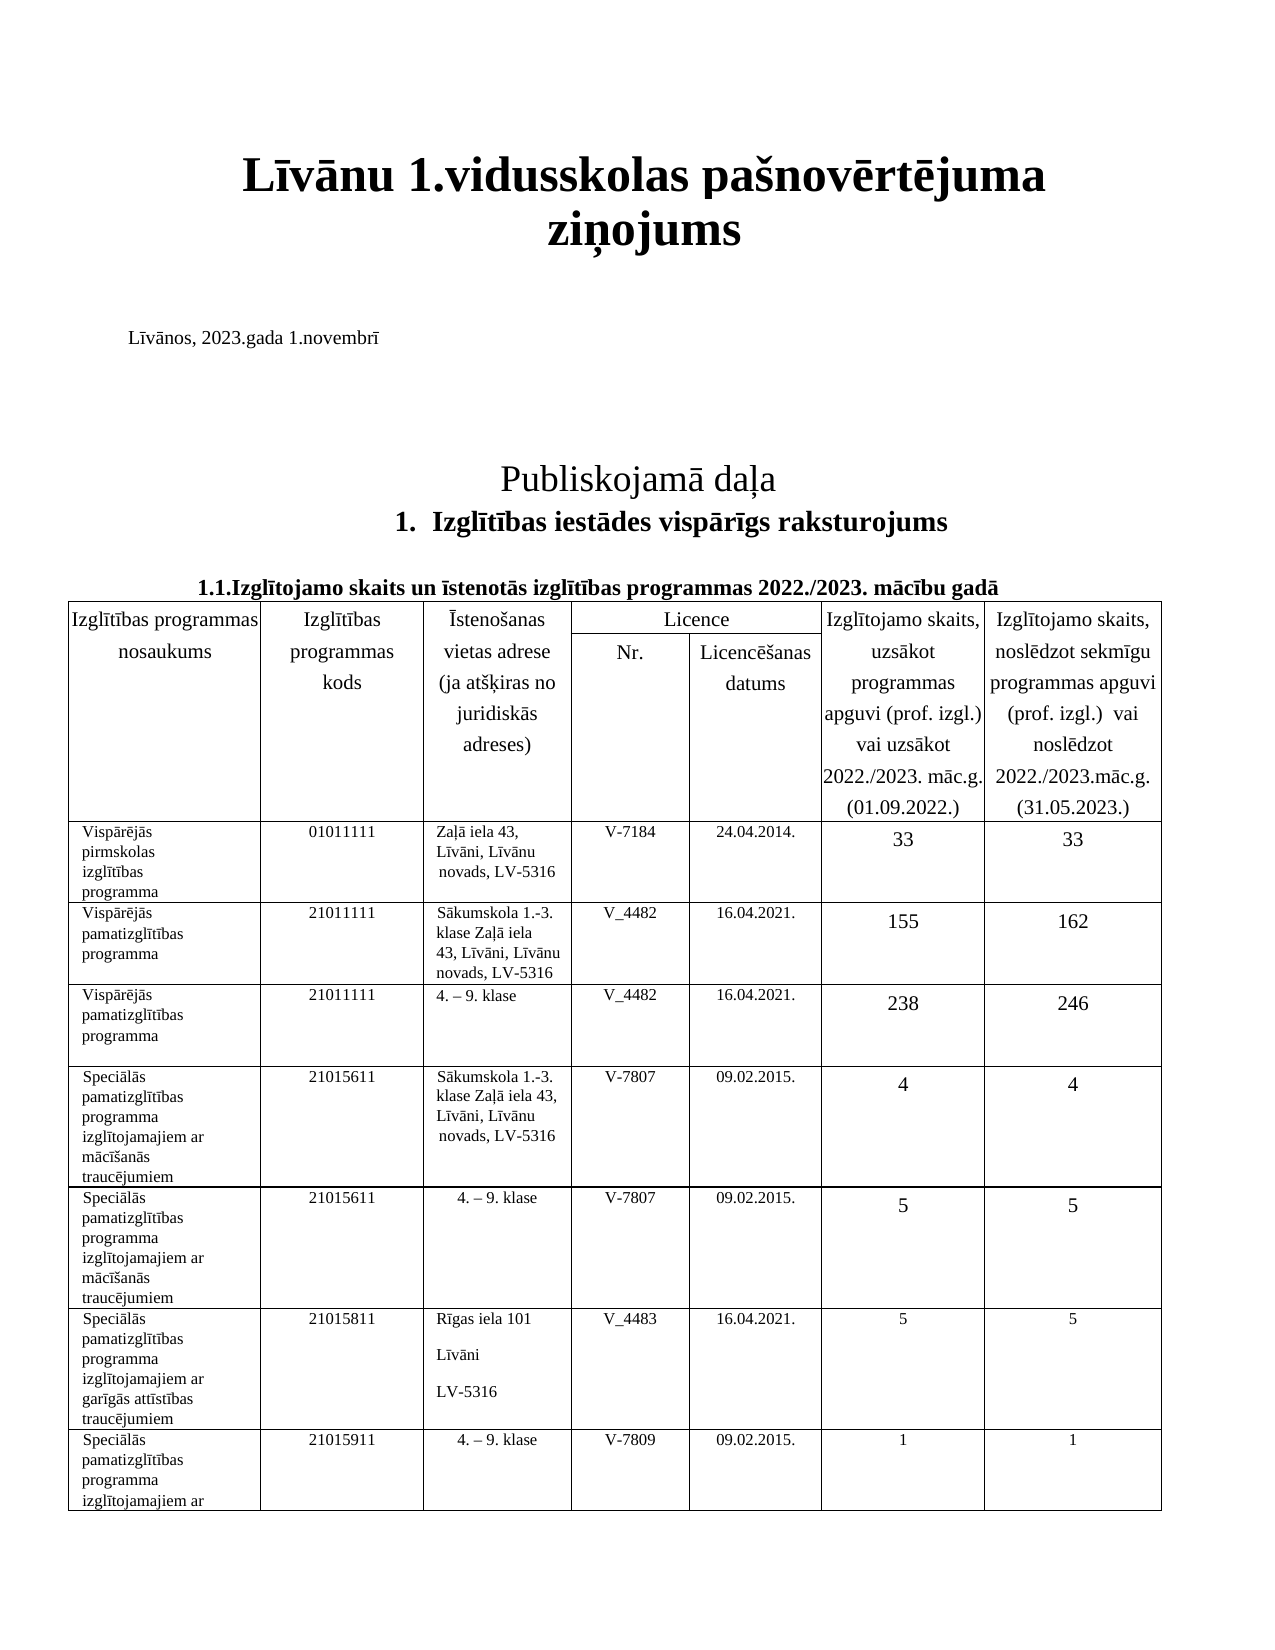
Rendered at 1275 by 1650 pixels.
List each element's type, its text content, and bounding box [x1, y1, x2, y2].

table_cell 5 [985, 1309, 1161, 1428]
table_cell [69, 1430, 260, 1510]
table_cell Vispārējās pirmskolas izglītības programma [69, 822, 260, 902]
table_cell 21015811 [261, 1309, 423, 1428]
table_cell Vispārējās pamatizglītības programma [69, 985, 260, 1066]
table_cell 24.04.2014. [690, 822, 821, 902]
table_cell 5 [822, 1309, 984, 1428]
table_cell 1 [822, 1430, 984, 1510]
table_cell 09.02.2015. [690, 1430, 821, 1510]
table_header Izglītojamo skaits, uzsākot programmas apguvi (prof. izgl.) vai uzsākot 2022./2023. māc.g. (01.09.2022.) [822, 602, 984, 821]
table_cell 1 [985, 1430, 1161, 1510]
table_cell 162 [985, 903, 1161, 984]
table_cell 4. – 9. klase [424, 985, 571, 1066]
text Publiskojamā daļa [500, 456, 1177, 499]
table_cell 33 [985, 822, 1161, 902]
table_cell V_4483 [572, 1309, 689, 1428]
table_cell 5 [985, 1188, 1161, 1307]
table_header Izglītojamo skaits, noslēdzot sekmīgu programmas apguvi (prof. izgl.) vai noslēdzot 2022./2023.māc.g. (31.05.2023.) [985, 602, 1161, 821]
table_cell V-7809 [572, 1430, 689, 1510]
table_cell 246 [985, 985, 1161, 1066]
table_cell 16.04.2021. [690, 1309, 821, 1428]
subtitle Izglītības iestādes vispārīgs raksturojums [165, 504, 1177, 537]
table_cell V-7807 [572, 1188, 689, 1307]
table_cell 16.04.2021. [690, 985, 821, 1066]
table_cell 01011111 [261, 822, 423, 902]
table_cell Sākumskola 1.-3. klase Zaļā iela 43, Līvāni, Līvānu novads, LV-5316 [424, 903, 571, 984]
table_cell V-7184 [572, 822, 689, 902]
text Līvānu 1.vidusskolas pašnovērtējuma ziņojums [742, 147, 1052, 257]
table_cell 33 [822, 822, 984, 902]
table_cell V_4482 [572, 985, 689, 1066]
table_cell 09.02.2015. [690, 1188, 821, 1307]
table_header Izglītības programmas nosaukums [69, 602, 260, 821]
table_cell Speciālās pamatizglītības programma izglītojamajiem ar mācīšanās traucējumiem [69, 1067, 260, 1186]
table_cell 21015611 [261, 1067, 423, 1186]
table_cell 21015911 [261, 1430, 423, 1510]
table_cell 21015611 [261, 1188, 423, 1307]
table_header Īstenošanas vietas adrese (ja atšķiras no juridiskās adreses) [424, 602, 571, 821]
table_cell Nr. [572, 634, 689, 821]
table_cell 155 [822, 903, 984, 984]
table_cell Speciālās pamatizglītības programma izglītojamajiem ar garīgās attīstības traucējumiem [69, 1309, 260, 1428]
table_cell Vispārējās pamatizglītības programma [69, 903, 260, 984]
table_cell 4. – 9. klase [424, 1188, 571, 1307]
table_header Licence [572, 602, 821, 633]
text Līvānos, 2023.gada 1.novembrī [128, 326, 1177, 349]
table_cell Licencēšanas datums [690, 634, 821, 821]
table_cell 21011111 [261, 903, 423, 984]
table_cell 5 [822, 1188, 984, 1307]
table_cell Speciālās pamatizglītības programma izglītojamajiem ar mācīšanās traucējumiem [69, 1188, 260, 1307]
table_cell 09.02.2015. [690, 1067, 821, 1186]
table_cell 238 [822, 985, 984, 1066]
text 1.1.Izglītojamo skaits un īstenotās izglītības programmas 2022./2023. mācību gadā [197, 574, 1177, 601]
table_cell 4 [985, 1067, 1161, 1186]
table_cell 4. – 9. klase [424, 1430, 571, 1510]
table_cell V-7807 [572, 1067, 689, 1186]
text Līvānu 1.vidusskolas pašnovērtējuma ziņojums [236, 147, 547, 257]
table_cell 21011111 [261, 985, 423, 1066]
table_cell V_4482 [572, 903, 689, 984]
table_cell 4 [822, 1067, 984, 1186]
table_header Izglītības programmas kods [261, 602, 423, 821]
table_cell Zaļā iela 43, Līvāni, Līvānu novads, LV-5316 [424, 822, 571, 902]
table_cell Sākumskola 1.-3. klase Zaļā iela 43, Līvāni, Līvānu novads, LV-5316 [424, 1067, 571, 1186]
table_cell Rīgas iela 101 Līvāni LV-5316 [424, 1309, 571, 1428]
table_cell 16.04.2021. [690, 903, 821, 984]
